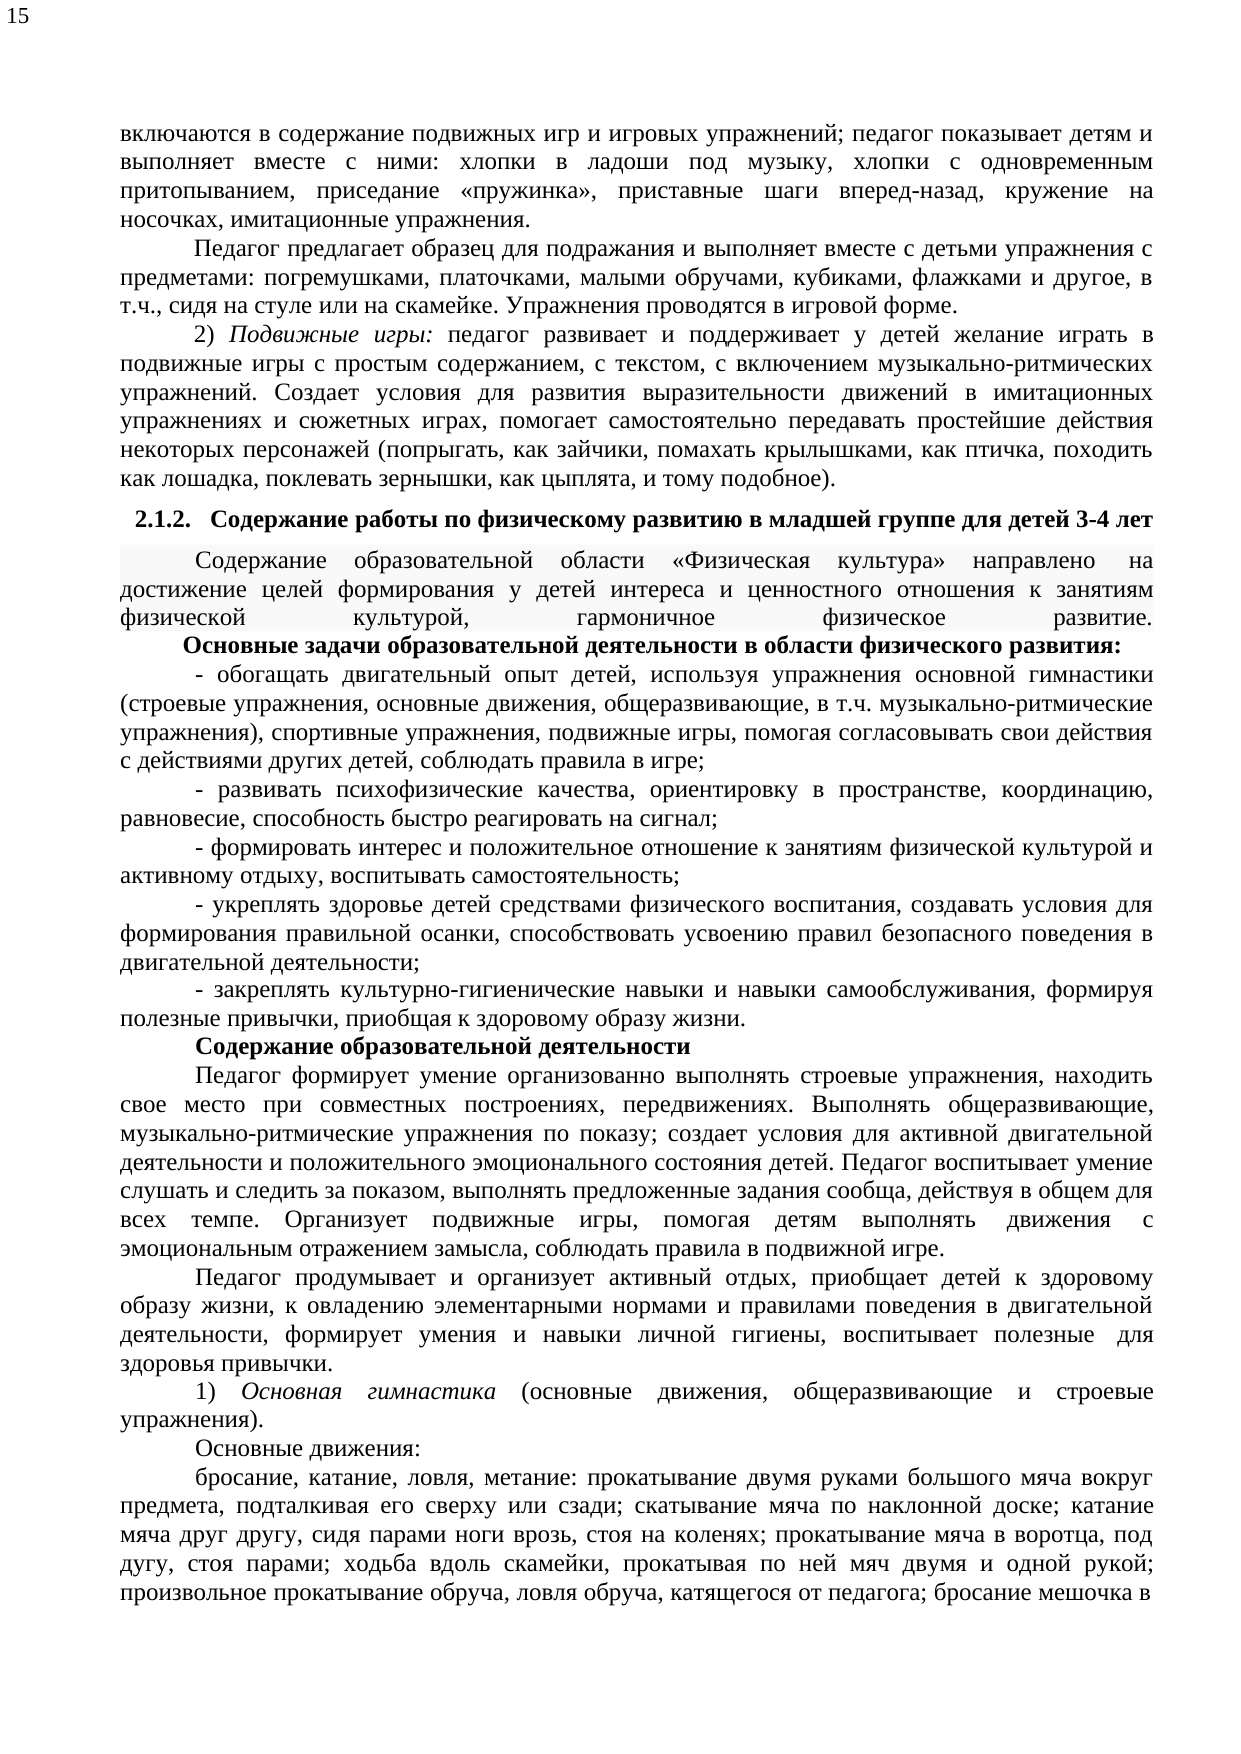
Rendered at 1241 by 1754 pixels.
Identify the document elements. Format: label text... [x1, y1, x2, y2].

subtitle Содержание работы по физическому развитию в младшей группе для детей 3-4 лет [134, 504, 1211, 533]
list обогащать двигательный опыт детей, используя упражнения основной гимнастики (строевые упражнения, основные движения, общеразвивающие, в т.ч. музыкально-ритмические упражнения), спортивные упражнения, подвижные игры, помогая согласовывать свои действия с действиями других детей, соблюдать правила в игре; [120, 659, 1154, 774]
subtitle Содержание образовательной деятельности [195, 1032, 1211, 1060]
list Подвижные игры: педагог развивает и поддерживает у детей желание играть в подвижные игры с простым содержанием, с текстом, с включением музыкально-ритмических упражнений. Создает условия для развития выразительности движений в имитационных упражнениях и сюжетных играх, помогает самостоятельно передавать простейшие действия некоторых персонажей (попрыгать, как зайчики, помахать крылышками, как птичка, походить как лошадка, поклевать зернышки, как цыплята, и тому подобное). [120, 319, 1154, 492]
list развивать психофизические качества, ориентировку в пространстве, координацию, равновесие, способность быстро реагировать на сигнал; [120, 774, 1154, 832]
text Основные движения: [195, 1433, 1211, 1462]
text Педагог продумывает и организует активный отдых, приобщает детей к здоровому образу жизни, к овладению элементарными нормами и правилами поведения в двигательной деятельности, формирует умения и навыки личной гигиены, воспитывает полезные для здоровья привычки. [120, 1262, 1154, 1377]
text бросание, катание, ловля, метание: прокатывание двумя руками большого мяча вокруг предмета, подталкивая его сверху или сзади; скатывание мяча по наклонной доске; катание мяча друг другу, сидя парами ноги врозь, стоя на коленях; прокатывание мяча в воротца, под дугу, стоя парами; ходьба вдоль скамейки, прокатывая по ней мяч двумя и одной рукой; произвольное прокатывание обруча, ловля обруча, катящегося от педагога; бросание мешочка в [120, 1462, 1154, 1606]
text Основные задачи образовательной деятельности в области физического развития: [182, 533, 1211, 659]
text Педагог формирует умение организованно выполнять строевые упражнения, находить свое место при совместных построениях, передвижениях. Выполнять общеразвивающие, музыкально-ритмические упражнения по показу; создает условия для активной двигательной деятельности и положительного эмоционального состояния детей. Педагог воспитывает умение слушать и следить за показом, выполнять предложенные задания сообща, действуя в общем для всех темпе. Организует подвижные игры, помогая детям выполнять движения с эмоциональным отражением замысла, соблюдать правила в подвижной игре. [120, 1060, 1154, 1262]
list формировать интерес и положительное отношение к занятиям физической культурой и активному отдыху, воспитывать самостоятельность; [120, 832, 1154, 889]
text включаются в содержание подвижных игр и игровых упражнений; педагог показывает детям и выполняет вместе с ними: хлопки в ладоши под музыку, хлопки с одновременным притопыванием, приседание «пружинка», приставные шаги вперед-назад, кружение на носочках, имитационные упражнения. [120, 118, 1154, 233]
list укреплять здоровье детей средствами физического воспитания, создавать условия для формирования правильной осанки, способствовать усвоению правил безопасного поведения в двигательной деятельности; [120, 889, 1154, 975]
list закреплять культурно-гигиенические навыки и навыки самообслуживания, формируя полезные привычки, приобщая к здоровому образу жизни. [120, 975, 1154, 1032]
list Основная гимнастика (основные движения, общеразвивающие и строевые упражнения). [120, 1377, 1154, 1433]
text Педагог предлагает образец для подражания и выполняет вместе с детьми упражнения с предметами: погремушками, платочками, малыми обручами, кубиками, флажками и другое, в т.ч., сидя на стуле или на скамейке. Упражнения проводятся в игровой форме. [120, 233, 1154, 319]
